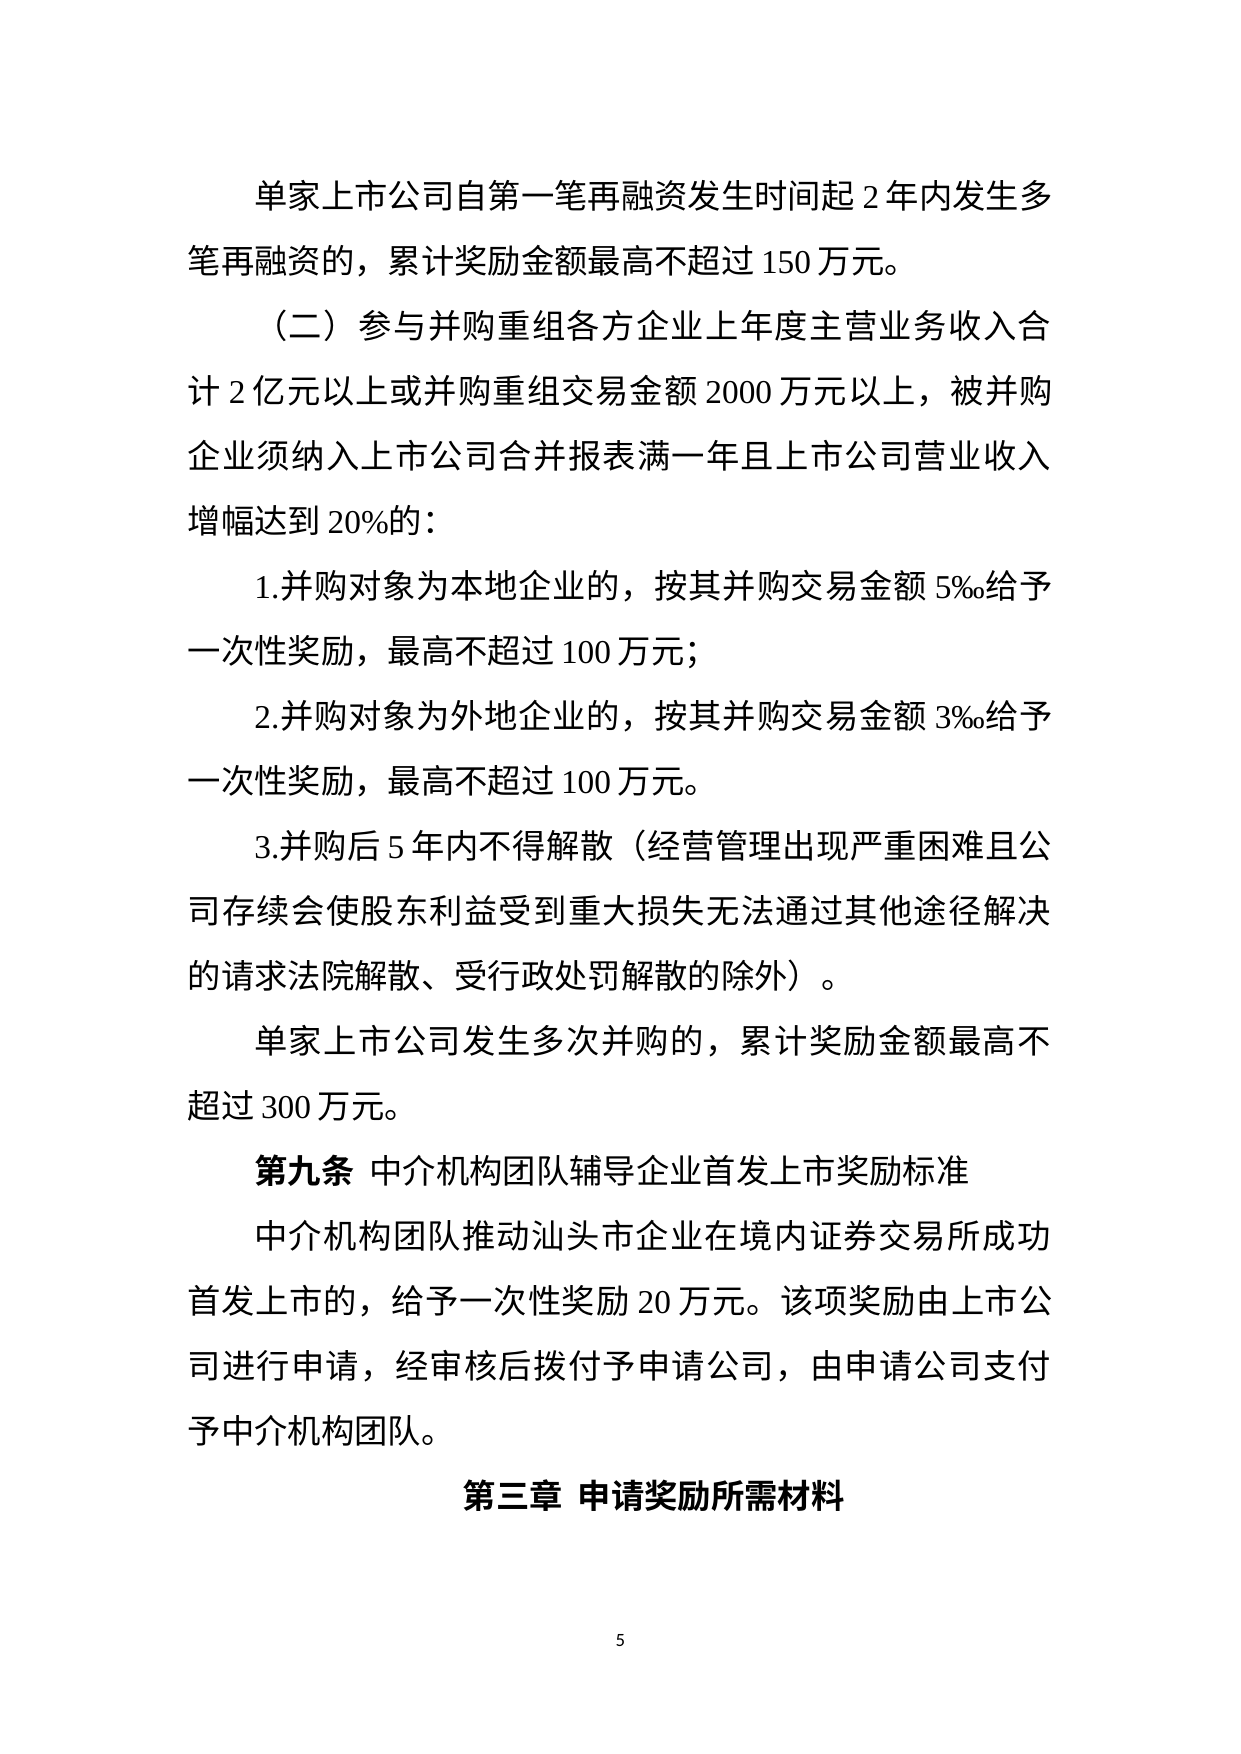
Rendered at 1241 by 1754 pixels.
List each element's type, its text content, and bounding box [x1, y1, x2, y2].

text 单家上市公司发生多次并购的，累计奖励金额最高不超过300万元。 [187, 1007, 1053, 1137]
text 1.并购对象为本地企业的，按其并购交易金额5‰给予一次性奖励，最高不超过100万元； [187, 552, 1053, 682]
text （二）参与并购重组各方企业上年度主营业务收入合计2亿元以上或并购重组交易金额2000万元以上，被并购企业须纳入上市公司合并报表满一年且上市公司营业收入增幅达到20%的： [187, 292, 1053, 552]
text 2.并购对象为外地企业的，按其并购交易金额3‰给予一次性奖励，最高不超过100万元。 [187, 682, 1053, 812]
text 中介机构团队推动汕头市企业在境内证券交易所成功首发上市的，给予一次性奖励20万元。该项奖励由上市公司进行申请，经审核后拨付予申请公司，由申请公司支付予中介机构团队。 [187, 1202, 1053, 1462]
text 单家上市公司自第一笔再融资发生时间起2年内发生多笔再融资的，累计奖励金额最高不超过150万元。 [187, 162, 1053, 292]
text 第九条 中介机构团队辅导企业首发上市奖励标准 [187, 1137, 1053, 1202]
text 3.并购后5年内不得解散（经营管理出现严重困难且公司存续会使股东利益受到重大损失无法通过其他途径解决的请求法院解散、受行政处罚解散的除外）。 [187, 812, 1053, 1007]
text 第三章 申请奖励所需材料 [187, 1462, 1053, 1527]
